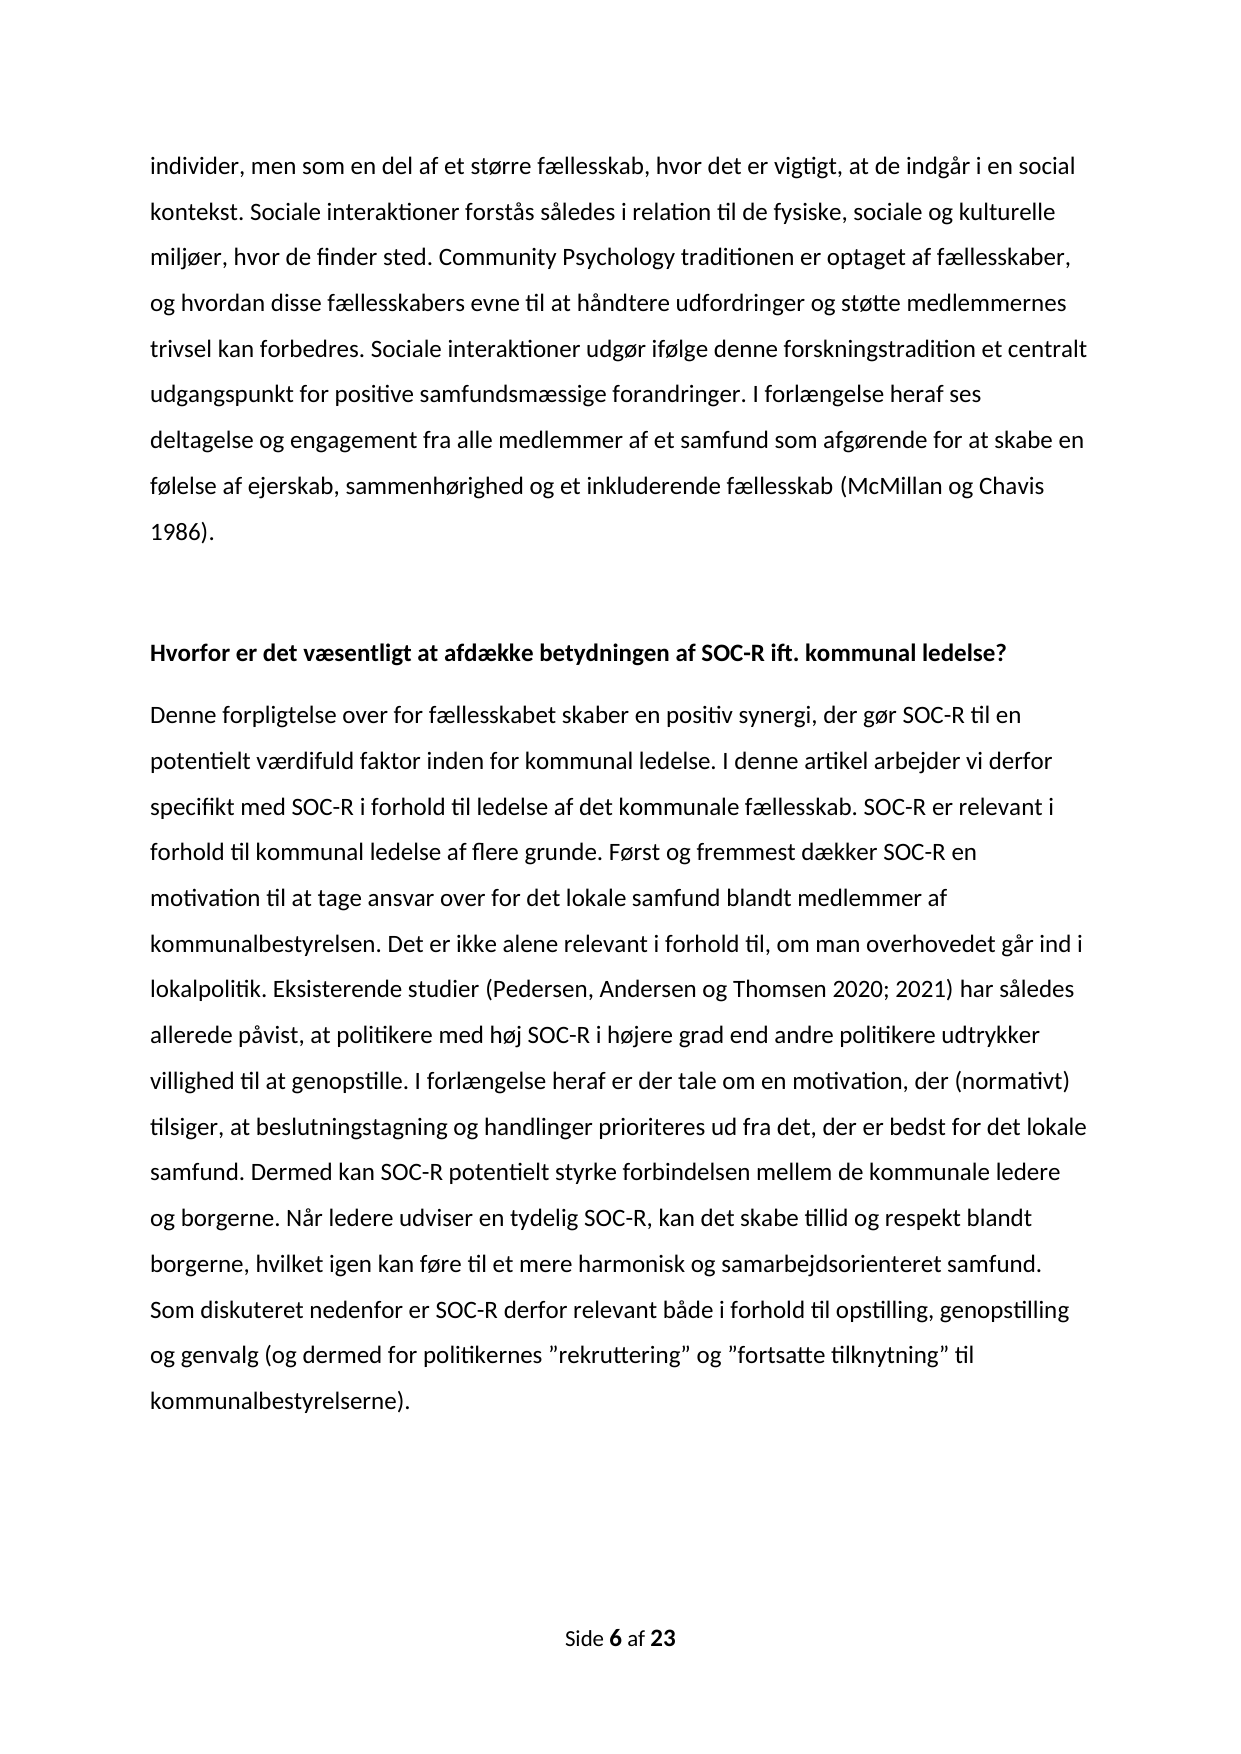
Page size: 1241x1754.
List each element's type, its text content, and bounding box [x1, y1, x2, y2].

text Denne forpligtelse over for fællesskabet skaber en positiv synergi, der gør SOC-R til en potentielt værdifuld faktor inden for kommunal ledelse. I denne artikel arbejder vi derfor specifikt med SOC-R i forhold til ledelse af det kommunale fællesskab. SOC-R er relevant i forhold til kommunal ledelse af flere grunde. Først og fremmest dækker SOC-R en motivation til at tage ansvar over for det lokale samfund blandt medlemmer af kommunalbestyrelsen. Det er ikke alene relevant i forhold til, om man overhovedet går ind i lokalpolitik. Eksisterende studier (Pedersen, Andersen og Thomsen 2020; 2021) har således allerede påvist, at politikere med høj SOC-R i højere grad end andre politikere udtrykker villighed til at genopstille. I forlængelse heraf er der tale om en motivation, der (normativt) tilsiger, at beslutningstagning og handlinger prioriteres ud fra det, der er bedst for det lokale samfund. Dermed kan SOC-R potentielt styrke forbindelsen mellem de kommunale ledere og borgerne. Når ledere udviser en tydelig SOC-R, kan det skabe tillid og respekt blandt borgerne, hvilket igen kan føre til et mere harmonisk og samarbejdsorienteret samfund. Som diskuteret nedenfor er SOC-R derfor relevant både i forhold til opstilling, genopstilling og genvalg (og dermed for politikernes ”rekruttering” og ”fortsatte tilknytning” til kommunalbestyrelserne). [150, 699, 1090, 1416]
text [150, 150, 1090, 546]
text Hvorfor er det væsentligt at afdække betydningen af SOC-R ift. kommunal ledelse? [150, 637, 1090, 667]
